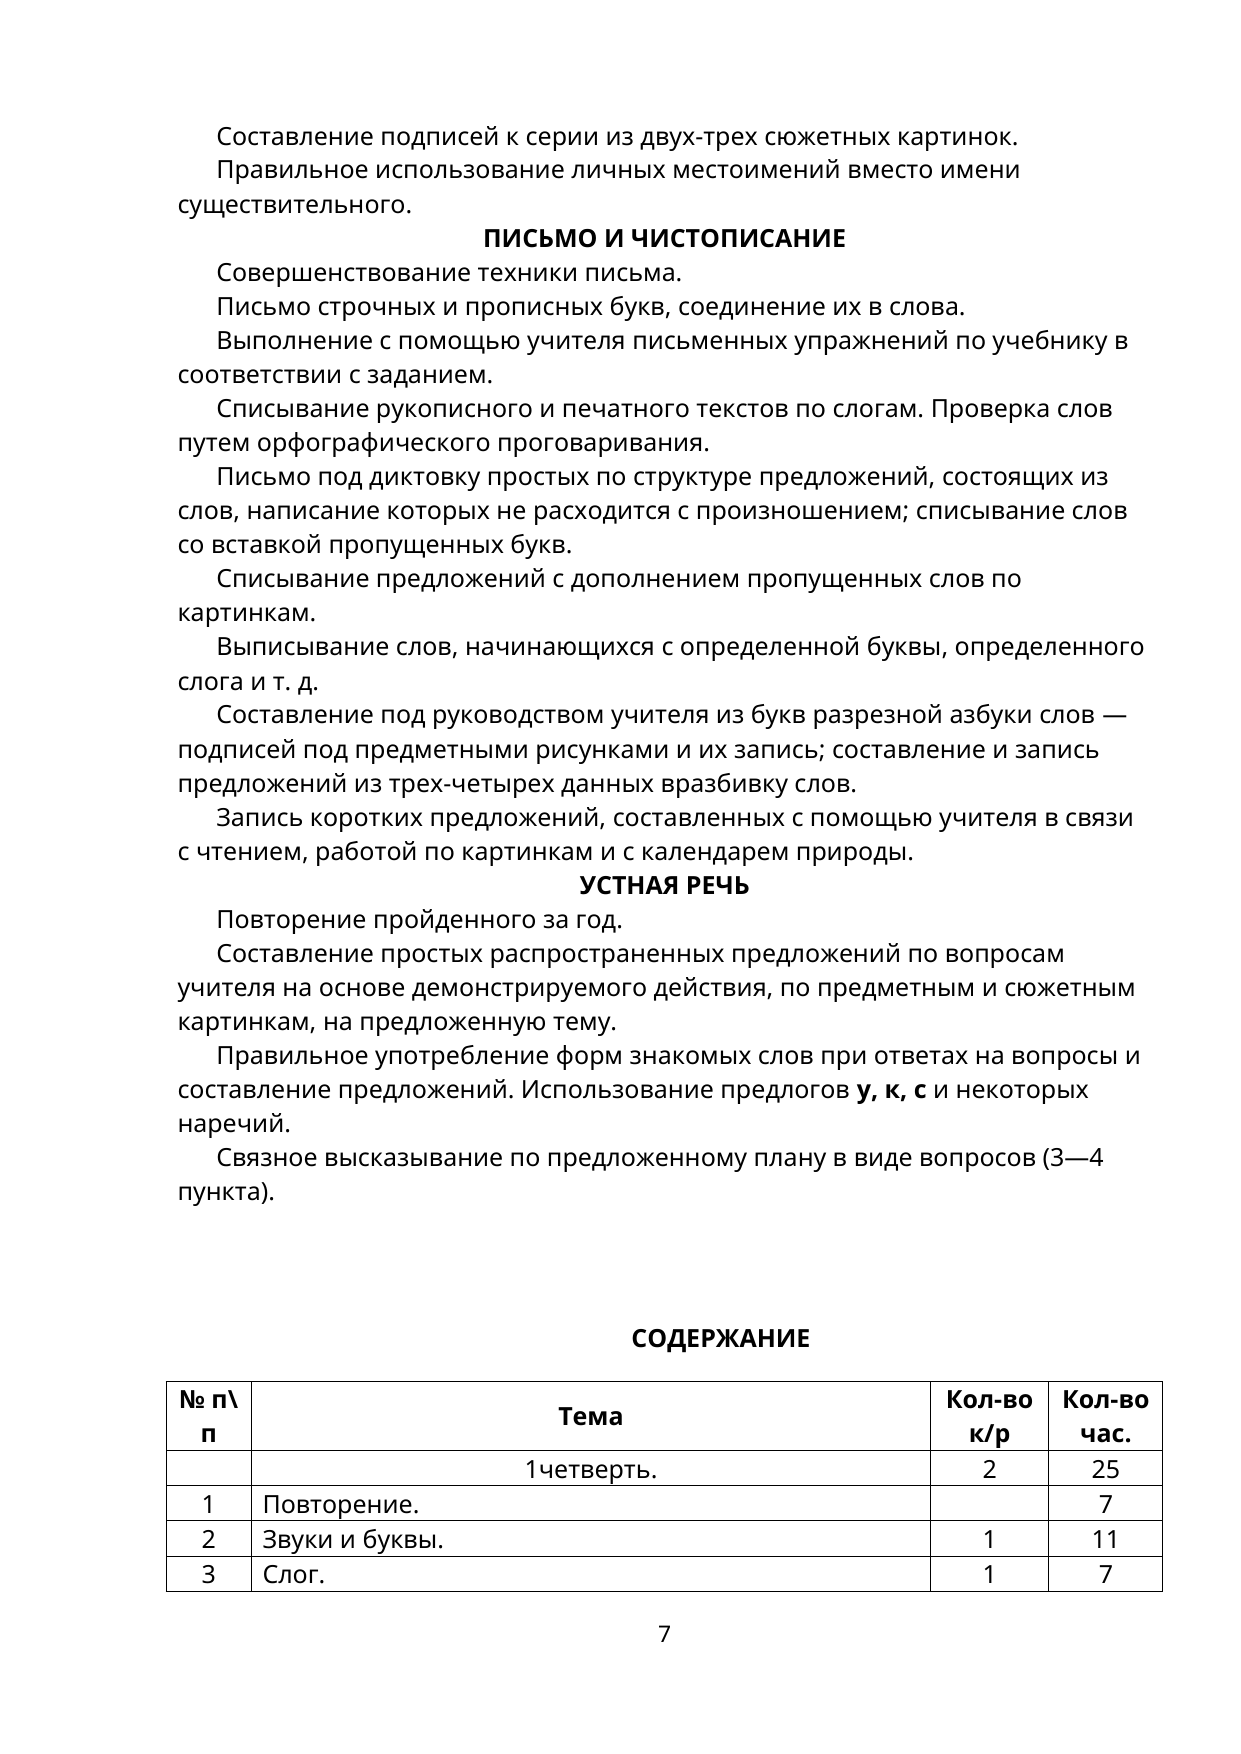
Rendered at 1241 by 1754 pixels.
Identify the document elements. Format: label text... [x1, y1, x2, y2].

table_cell 3 [167, 1557, 251, 1591]
table_cell [167, 1451, 251, 1485]
table_cell 1 [931, 1521, 1048, 1556]
table_cell Повторение. [252, 1486, 930, 1520]
text ПИСЬМО И ЧИСТОПИСАНИЕ [177, 220, 1152, 254]
text Совершенствование техники письма. Письмо строчных и прописных букв, соединение их в слова. Выполнение с помощью учителя письменных упражнений по учебнику в соответствии с заданием. Списывание рукописного и печатного текстов по слогам. Проверка слов путем орфографического проговаривания. Письмо под диктовку простых по структуре предложений, состоящих из слов, написание которых не расходится с произношением; списывание слов со вставкой пропущенных букв. Списывание предложений с дополнением пропущенных слов по картинкам. Выписывание слов, начинающихся с определенной буквы, определенного слога и т. д. Составление под руководством учителя из букв разрезной азбуки слов — подписей под предметными рисунками и их запись; составление и запись предложений из трех-четырех данных вразбивку слов. Запись коротких предложений, составленных с помощью учителя в связи с чтением, работой по картинкам и с календарем природы. [177, 254, 1152, 867]
table_cell Звуки и буквы. [252, 1521, 930, 1556]
table_header Кол-во час. [1049, 1382, 1162, 1450]
table_cell 2 [167, 1521, 251, 1556]
table_cell 1четверть. [252, 1451, 930, 1485]
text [177, 118, 1152, 220]
table_cell [931, 1486, 1048, 1520]
table_cell 7 [1049, 1486, 1162, 1520]
text Повторение пройденного за год. Составление простых распространенных предложений по вопросам учителя на основе демонстрируемого действия, по предметным и сюжетным картинкам, на предложенную тему. Правильное употребление форм знакомых слов при ответах на вопросы и составление предложений. Использование предлогов у, к, с и некоторых наречий. Связное высказывание по предложенному плану в виде вопросов (3—4 пункта). [177, 902, 1152, 1208]
list СОДЕРЖАНИЕ [290, 1321, 1152, 1355]
table_cell 2 [931, 1451, 1048, 1485]
table_cell 1 [167, 1486, 251, 1520]
text УСТНАЯ РЕЧЬ [177, 867, 1152, 902]
table_header Тема [252, 1382, 930, 1450]
table_cell Слог. [252, 1557, 930, 1591]
table_cell 25 [1049, 1451, 1162, 1485]
table_cell 7 [1049, 1557, 1162, 1591]
table_header № п\п [167, 1382, 251, 1450]
table_cell 1 [931, 1557, 1048, 1591]
table_header Кол-во к/р [931, 1382, 1048, 1450]
table_cell 11 [1049, 1521, 1162, 1556]
